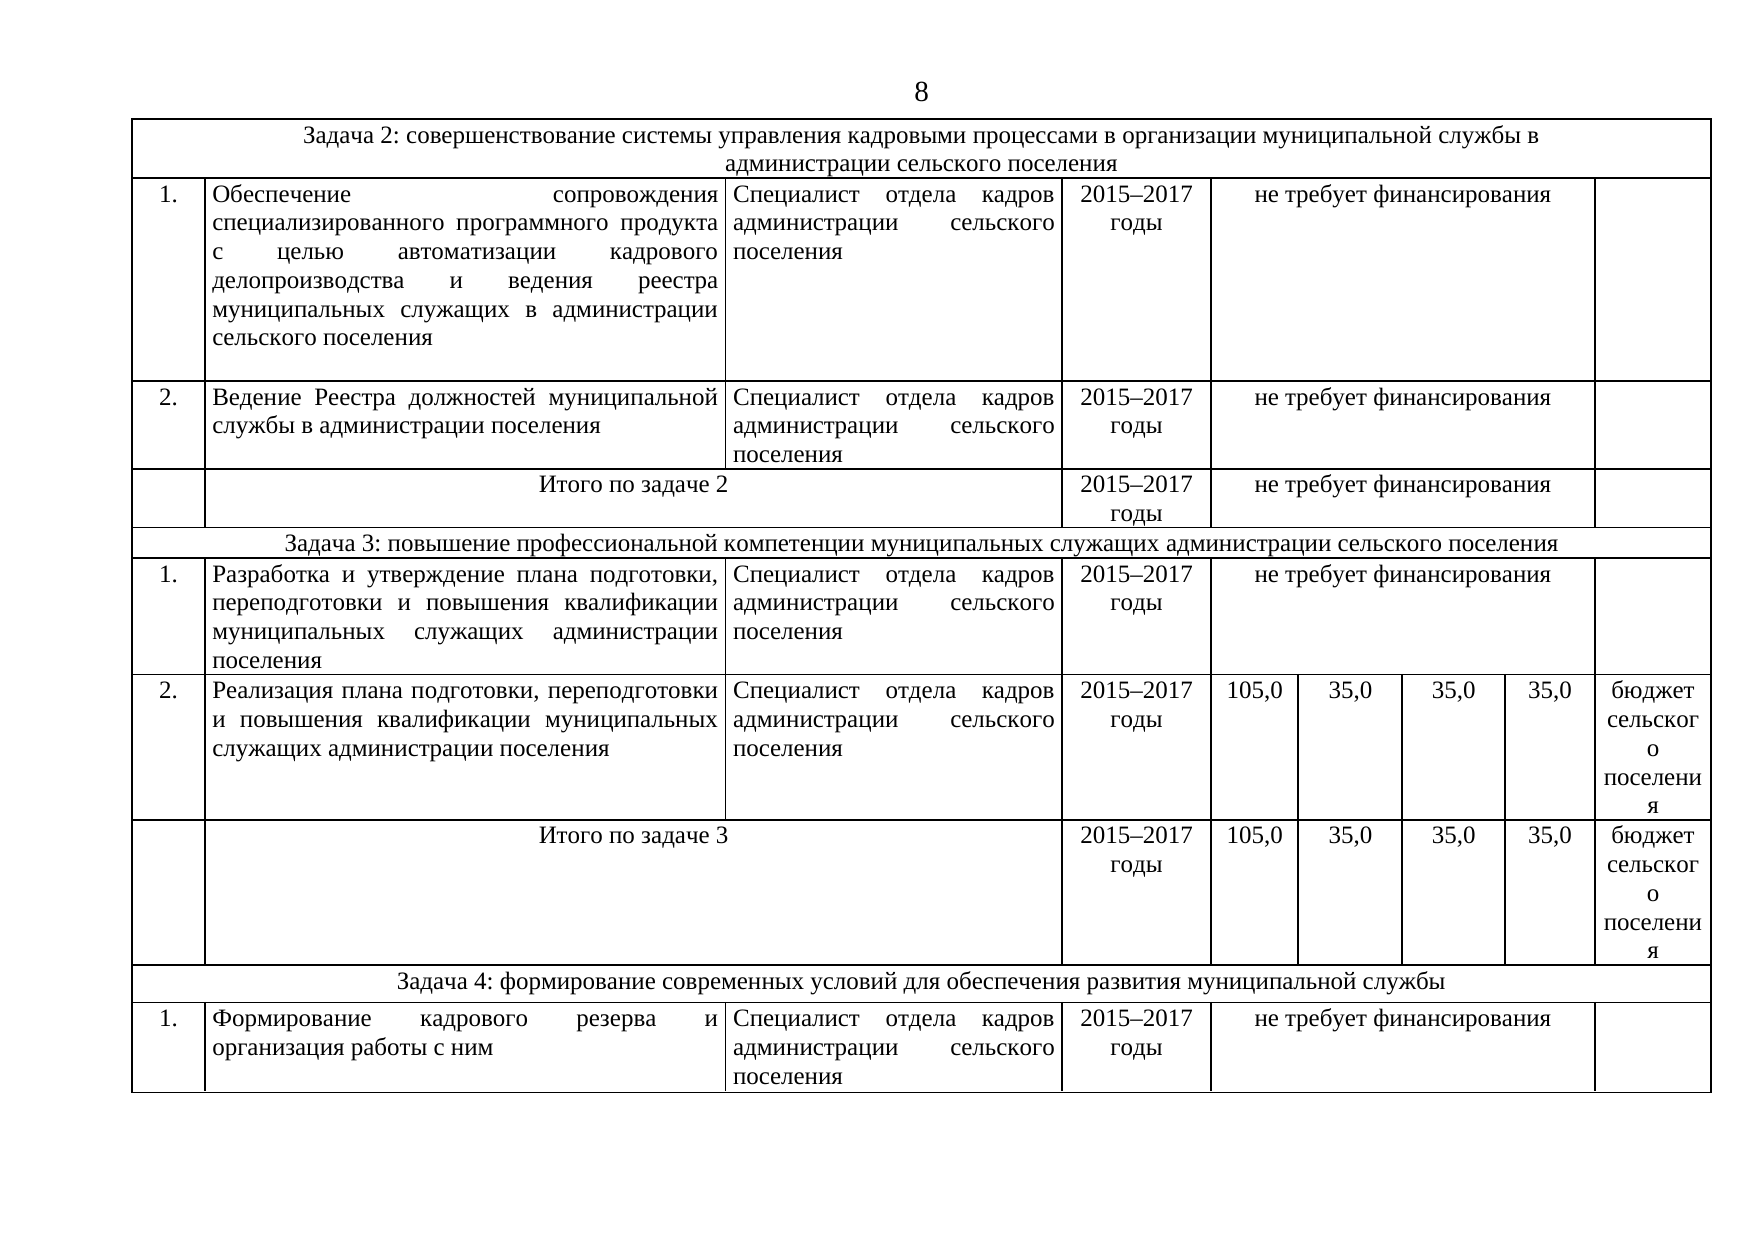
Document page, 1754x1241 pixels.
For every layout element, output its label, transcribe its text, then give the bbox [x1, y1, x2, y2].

table_cell бюджет сельского поселения [1596, 821, 1710, 964]
table_cell не требует финансирования [1212, 470, 1594, 527]
table_cell Итого по задаче 3 [206, 821, 1061, 964]
table_cell 1. [133, 559, 204, 674]
table_cell 35,0 [1506, 675, 1594, 819]
table_cell не требует финансирования [1212, 382, 1594, 468]
table_cell 2015–2017 годы [1063, 470, 1210, 527]
table_cell 35,0 [1299, 675, 1401, 819]
table_cell 35,0 [1299, 821, 1401, 964]
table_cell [726, 179, 1061, 380]
table_cell бюджет сельского поселения [1596, 675, 1710, 819]
table_cell Задача 3: повышение профессиональной компетенции муниципальных служащих администрации сельского поселения [133, 528, 1710, 557]
table_cell [133, 470, 204, 527]
table_cell не требует финансирования [1212, 179, 1594, 380]
table_cell 2015–2017 годы [1063, 559, 1210, 674]
table_cell 35,0 [1403, 821, 1504, 964]
table_cell Специалист отдела кадров администрации сельского поселения [726, 559, 1061, 674]
table_cell Разработка и утверждение плана подготовки, переподготовки и повышения квалификации муниципальных служащих администрации поселения [206, 559, 725, 674]
table_cell 2. [133, 675, 204, 819]
table_cell не требует финансирования [1212, 559, 1594, 674]
table_cell 105,0 [1212, 821, 1297, 964]
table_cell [726, 1003, 1061, 1091]
table_cell Обеспечение сопровождения специализированного программного продукта с целью автоматизации кадрового делопроизводства и ведения реестра муниципальных служащих в администрации сельского поселения [206, 179, 725, 380]
table_cell 2015–2017 годы [1063, 179, 1210, 380]
table_cell Реализация плана подготовки, переподготовки и повышения квалификации муниципальных служащих администрации поселения [206, 675, 725, 819]
table_cell 2015–2017 годы [1063, 1003, 1210, 1091]
table_cell 2. [133, 382, 204, 468]
table_cell [1596, 559, 1710, 674]
table_cell [1596, 179, 1710, 380]
table_cell 105,0 [1212, 675, 1297, 819]
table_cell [1212, 1003, 1594, 1091]
table_cell Специалист отдела кадров администрации сельского поселения [726, 675, 1061, 819]
table_cell [1596, 470, 1710, 527]
table_cell 2015–2017 годы [1063, 382, 1210, 468]
table_cell Специалист отдела кадров администрации сельского поселения [726, 382, 1061, 468]
table_cell [1596, 382, 1710, 468]
table_cell Задача 2: совершенствование системы управления кадровыми процессами в организации муниципальной службы в администрации сельского поселения [133, 120, 1710, 177]
table_cell 1. [133, 1003, 204, 1091]
table_cell [133, 821, 204, 964]
table_cell 35,0 [1506, 821, 1594, 964]
table_cell [1596, 1003, 1710, 1091]
table_cell Ведение Реестра должностей муниципальной службы в администрации поселения [206, 382, 725, 468]
table_cell Итого по задаче 2 [206, 470, 1061, 527]
table_cell 2015–2017 годы [1063, 675, 1210, 819]
table_cell 35,0 [1403, 675, 1504, 819]
table_cell 2015–2017 годы [1063, 821, 1210, 964]
table_cell Формирование кадрового резерва и организация работы с ним [206, 1003, 725, 1091]
table_cell Задача 4: формирование современных условий для обеспечения развития муниципальной службы [133, 966, 1710, 1002]
table_cell 1. [133, 179, 204, 380]
